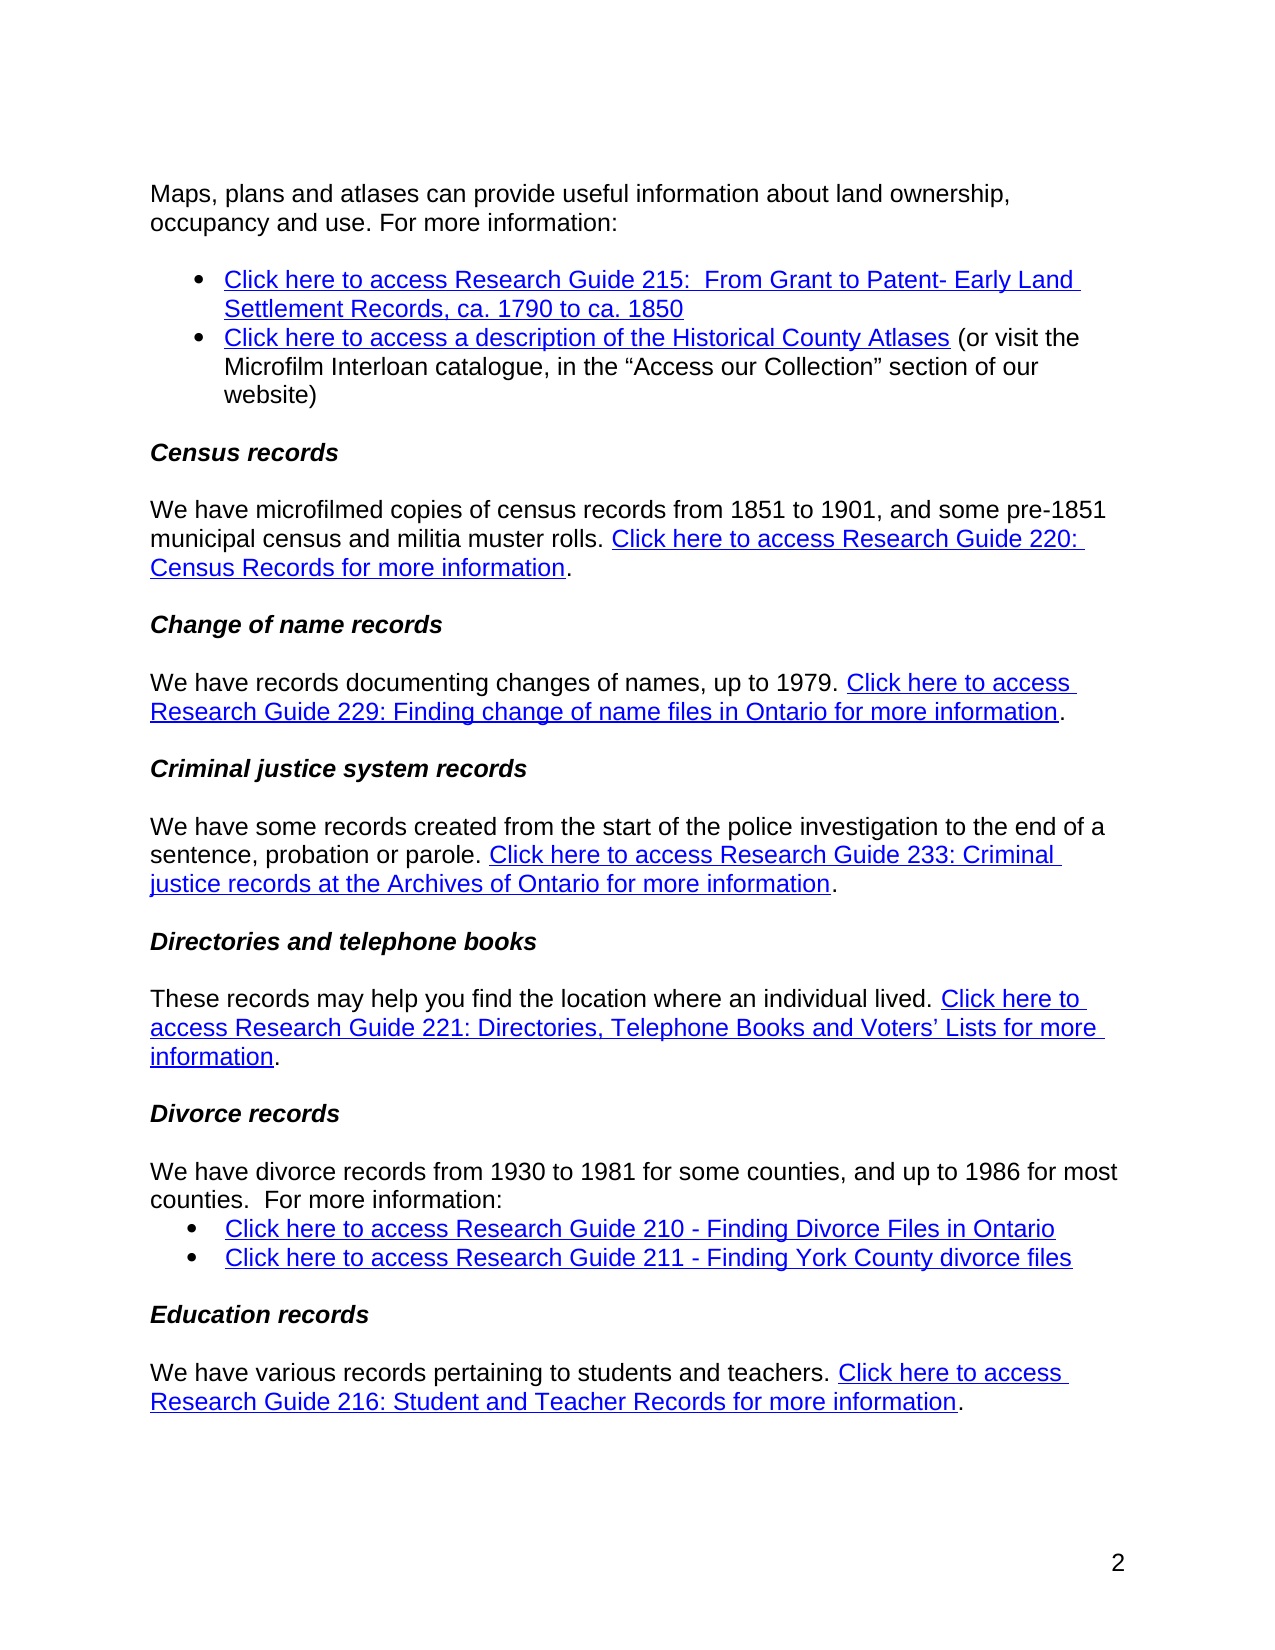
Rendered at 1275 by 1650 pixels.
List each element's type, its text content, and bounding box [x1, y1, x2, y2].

text We have various records pertaining to students and teachers. Click here to access Research Guide 216: Student and Teacher Records for more information. [150, 1358, 1125, 1415]
subtitle Divorce records [150, 1099, 1125, 1128]
list Click here to access Research Guide 215: From Grant to Patent- Early Land Settlement Records, ca. 1790 to ca. 1850 [194, 265, 1125, 323]
text Maps, plans and atlases can provide useful information about land ownership, occupancy and use. For more information: [150, 179, 1125, 236]
list Click here to access a description of the Historical County Atlases (or visit the Microfilm Interloan catalogue, in the “Access our Collection” section of our website) [194, 323, 1125, 409]
text We have microfilmed copies of census records from 1851 to 1901, and some pre-1851 municipal census and militia muster rolls. Click here to access Research Guide 220: Census Records for more information. [150, 495, 1125, 581]
list Click here to access Research Guide 210 - Finding Divorce Files in Ontario [187, 1214, 1125, 1243]
text We have some records created from the start of the police investigation to the end of a sentence, probation or parole. Click here to access Research Guide 233: Criminal justice records at the Archives of Ontario for more information. [150, 811, 1125, 898]
subtitle Census records [150, 438, 1125, 466]
list Click here to access Research Guide 211 - Finding York County divorce files [187, 1243, 1125, 1272]
subtitle Directories and telephone books [150, 926, 1125, 955]
text We have records documenting changes of names, up to 1979. Click here to access Research Guide 229: Finding change of name files in Ontario for more information. [150, 668, 1125, 725]
subtitle Criminal justice system records [150, 754, 1125, 783]
text We have divorce records from 1930 to 1981 for some counties, and up to 1986 for most counties. For more information: [150, 1156, 1125, 1214]
subtitle Change of name records [150, 610, 1125, 639]
text These records may help you find the location where an individual lived. Click here to access Research Guide 221: Directories, Telephone Books and Voters’ Lists for more information. [150, 984, 1125, 1070]
subtitle Education records [150, 1300, 1125, 1329]
